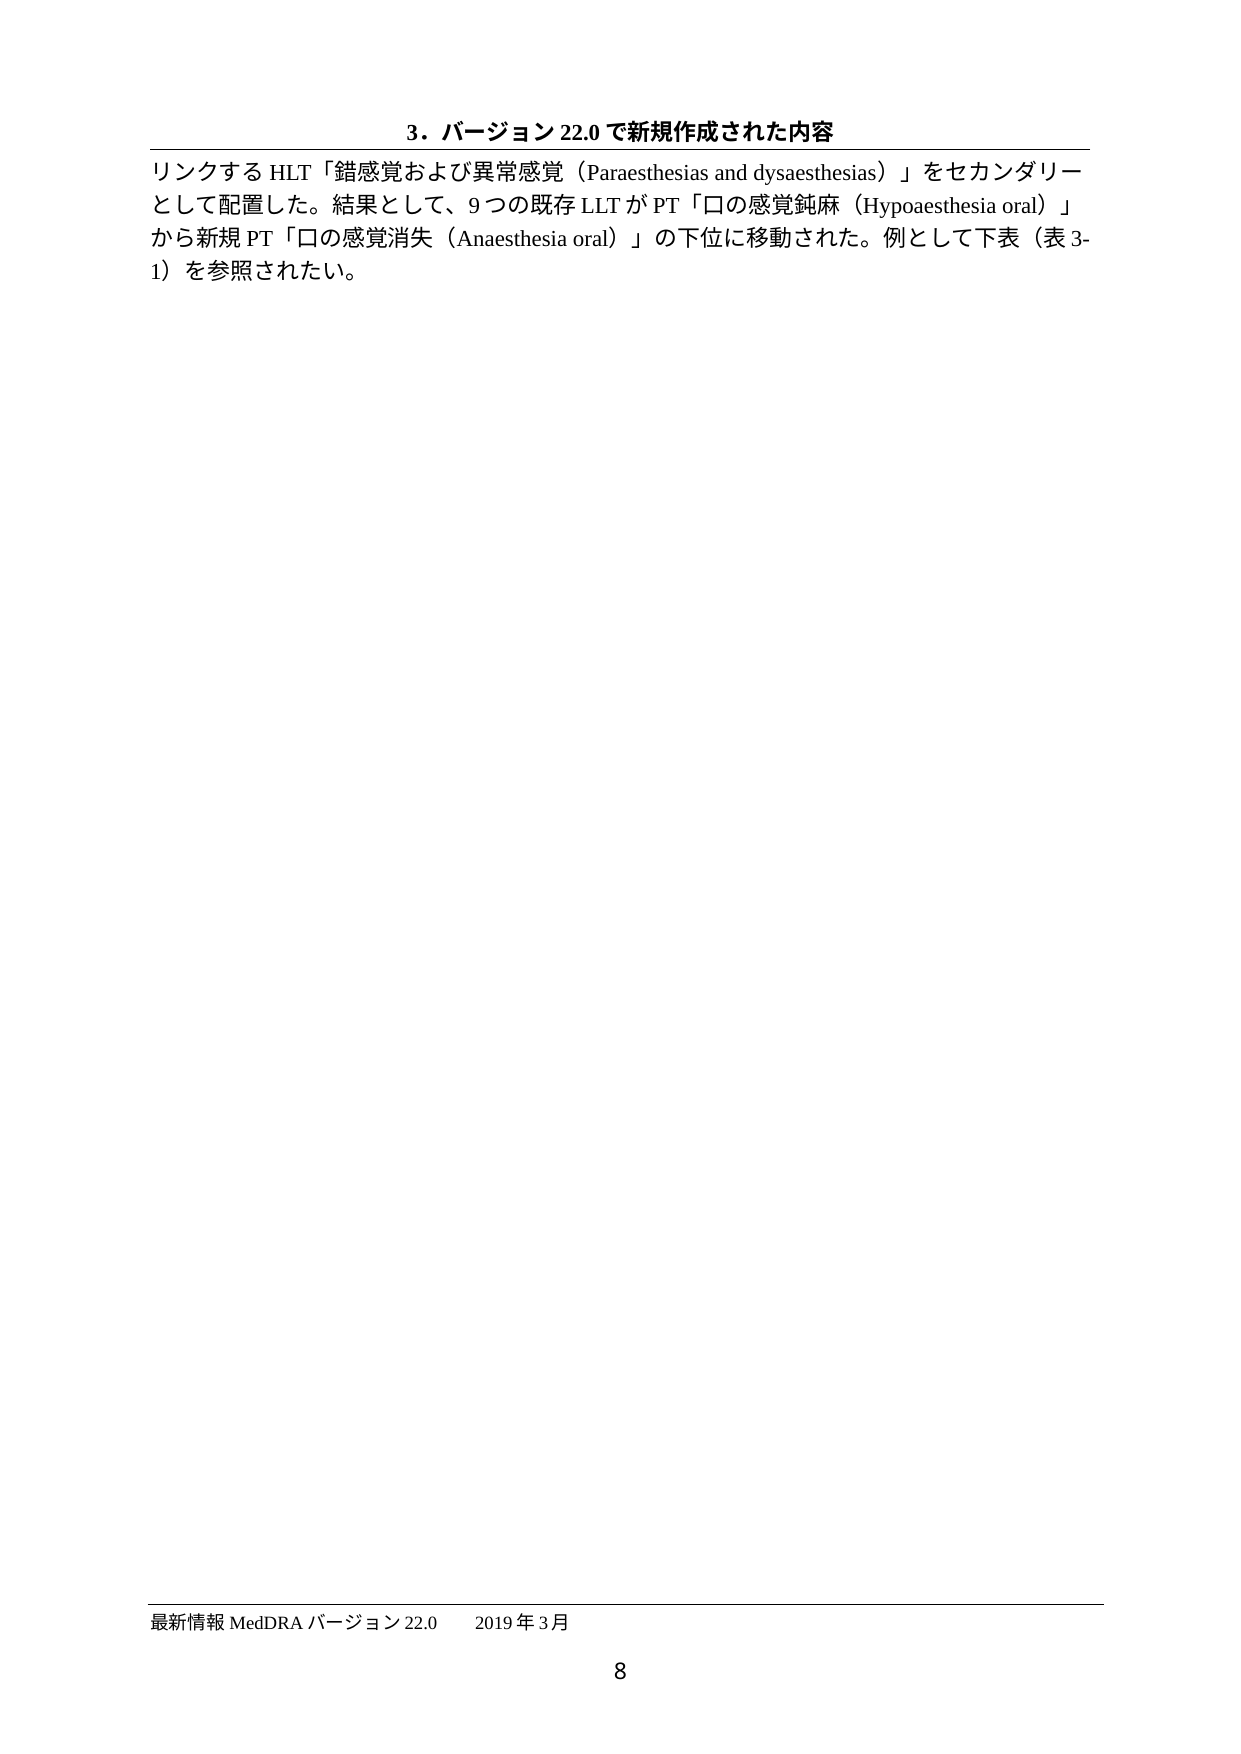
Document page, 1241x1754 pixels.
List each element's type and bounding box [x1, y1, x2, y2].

text [150, 153, 1090, 286]
